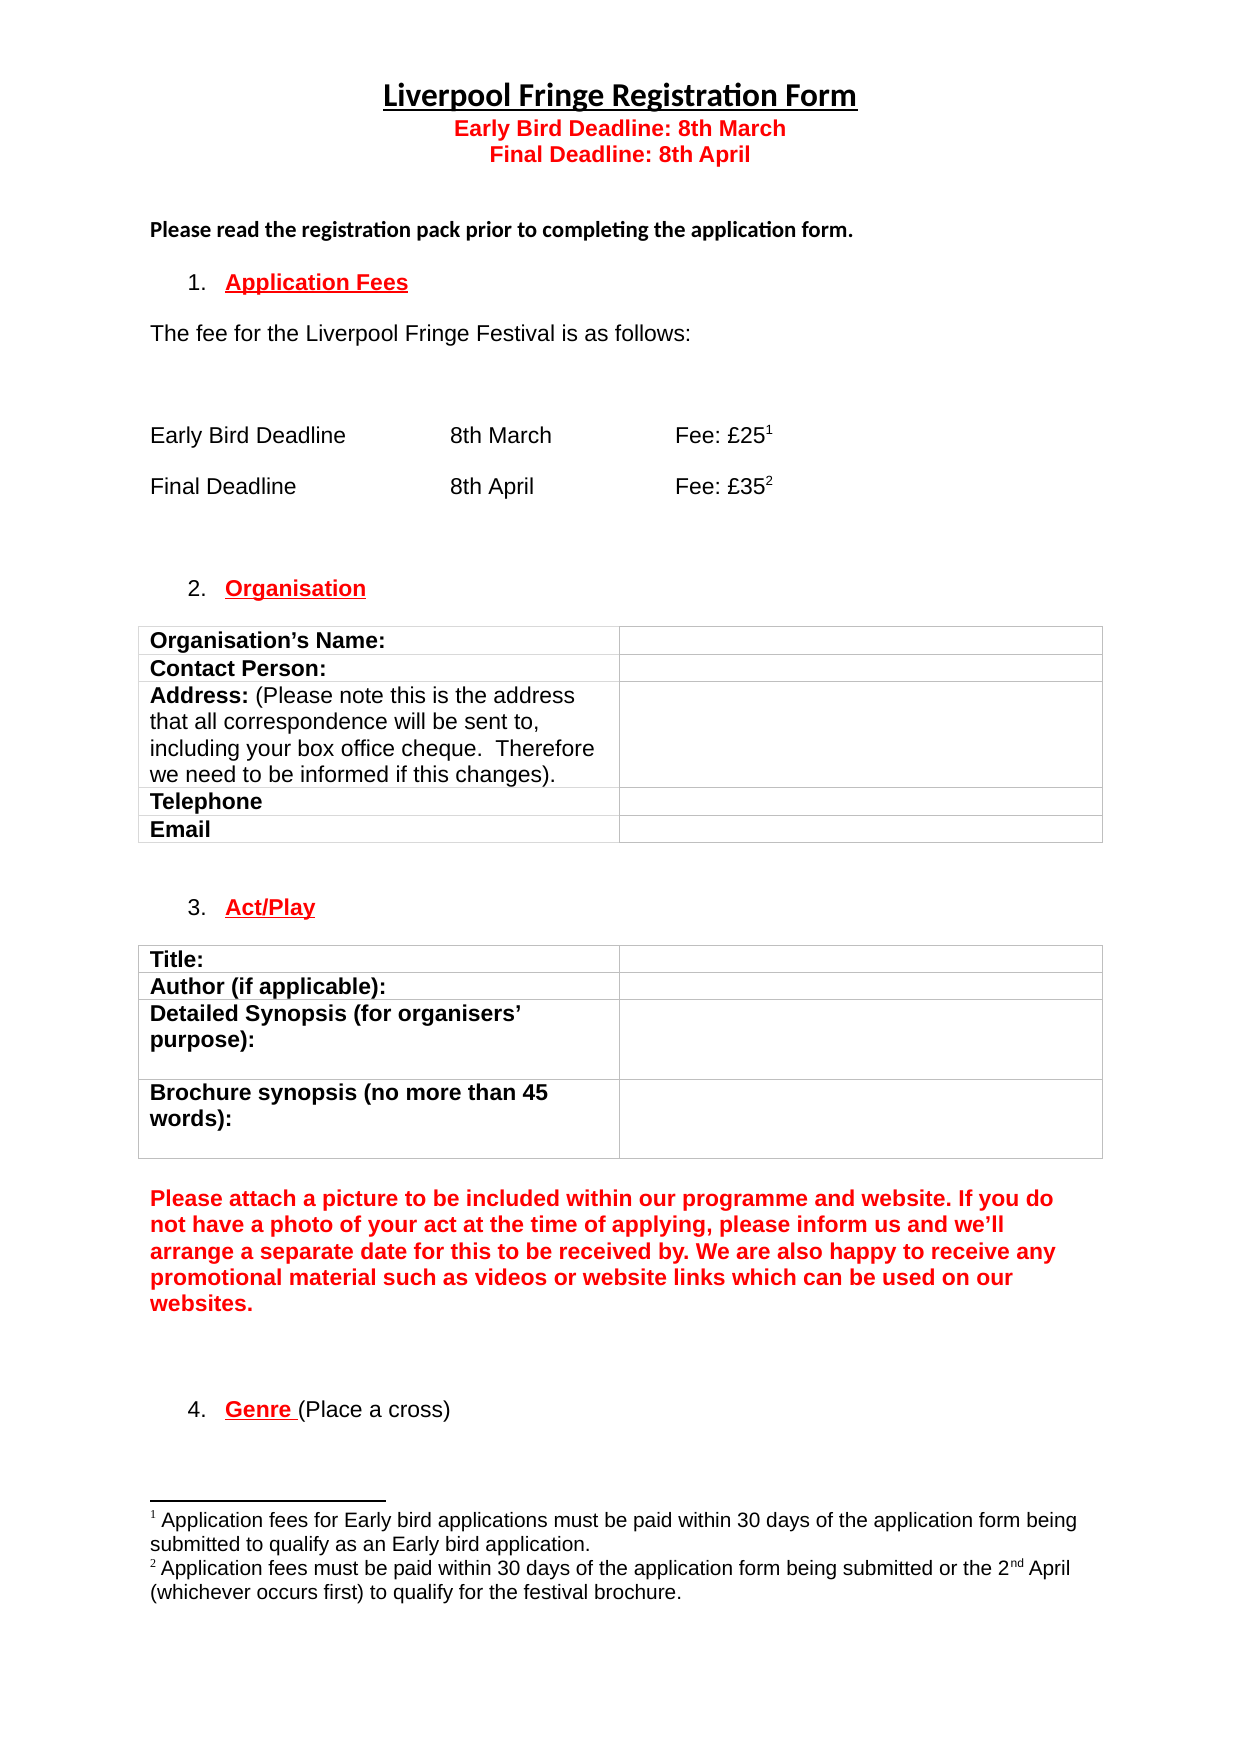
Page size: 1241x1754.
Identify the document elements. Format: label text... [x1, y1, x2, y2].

table_header Organisation’s Name: [139, 627, 619, 653]
list The fee for the Liverpool Fringe Festival is as follows: [150, 320, 1090, 346]
table_cell [620, 973, 1102, 999]
list Organisation [187, 575, 1090, 601]
table_cell [620, 788, 1102, 815]
list Act/Play [187, 894, 1090, 921]
table_header [620, 627, 1102, 653]
table_cell Contact Person: [139, 655, 619, 681]
table_header Title: [139, 946, 619, 972]
table_cell Brochure synopsis (no more than 45 words): [139, 1080, 619, 1158]
list Final Deadline 8th April Fee: £35 [150, 473, 1090, 499]
table_cell Author (if applicable): [139, 973, 619, 999]
table_cell [620, 1080, 1102, 1158]
text Please read the registration pack prior to completing the application form. [150, 215, 1090, 243]
table_cell [620, 816, 1102, 842]
table_cell Address: (Please note this is the address that all correspondence will be sent to, including your box office cheque. Therefore we need to be informed if this changes). [139, 682, 619, 787]
table_cell [620, 1000, 1102, 1078]
list Genre (Place a cross) [187, 1396, 1090, 1422]
table_cell [620, 655, 1102, 681]
table_cell [620, 682, 1102, 787]
list Application Fees [187, 269, 1090, 295]
table_cell Telephone [139, 788, 619, 815]
table_cell Detailed Synopsis (for organisers’ purpose): [139, 1000, 619, 1078]
table_cell Email [139, 816, 619, 842]
text Please attach a picture to be included within our programme and website. If you do not have a photo of your act at the time of applying, please inform us and we’ll arrange a separate date for this to be received by. We are also happy to receive any promotional material such as videos or website links which can be used on our websites. [150, 1185, 1090, 1317]
table_header [620, 946, 1102, 972]
list Early Bird Deadline 8th March Fee: £25 [150, 422, 1090, 448]
